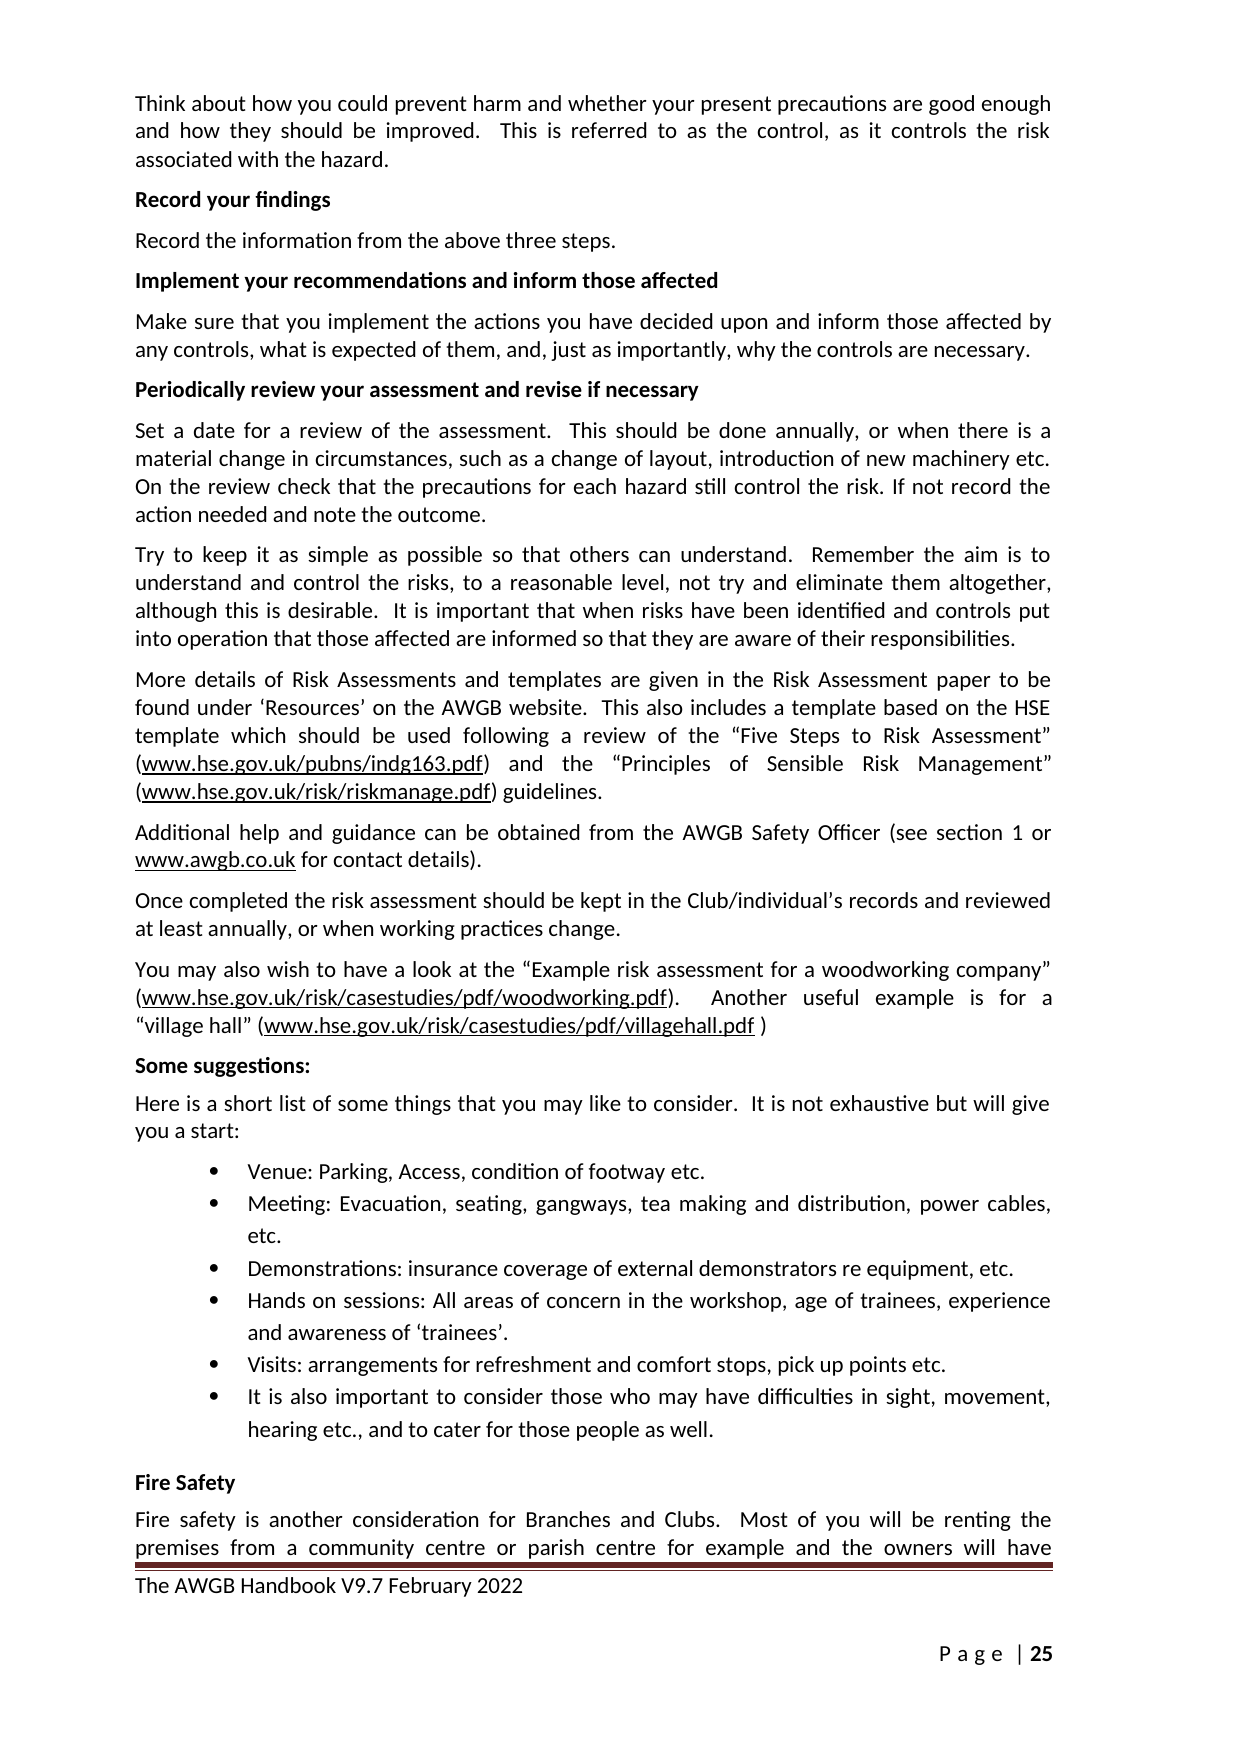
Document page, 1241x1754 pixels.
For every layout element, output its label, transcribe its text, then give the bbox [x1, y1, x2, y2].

text Think about how you could prevent harm and whether your present precautions are good enough and how they should be improved. This is referred to as the control, as it controls the risk associated with the hazard. [135, 89, 1053, 173]
text Additional help and guidance can be obtained from the AWGB Safety Officer (see section 1 or www.awgb.co.uk for contact details). [135, 818, 1053, 874]
text Here is a short list of some things that you may like to consider. It is not exhaustive but will give you a start: [135, 1089, 1053, 1145]
text Record your findings [135, 185, 1053, 213]
text You may also wish to have a look at the “Example risk assessment for a woodworking company” (www.hse.gov.uk/risk/casestudies/pdf/woodworking.pdf). Another useful example is for a “village hall” (www.hse.gov.uk/risk/casestudies/pdf/villagehall.pdf ) [135, 955, 1053, 1039]
text Make sure that you implement the actions you have decided upon and inform those affected by any controls, what is expected of them, and, just as importantly, why the controls are necessary. [135, 307, 1053, 363]
text Implement your recommendations and inform those affected [135, 266, 1053, 294]
list Hands on sessions: All areas of concern in the workshop, age of trainees, experience and awareness of ‘trainees’. [210, 1286, 1053, 1346]
list Venue: Parking, Access, condition of footway etc. [210, 1157, 1053, 1185]
subtitle Fire Safety [135, 1468, 1053, 1496]
text Periodically review your assessment and revise if necessary [135, 375, 1053, 403]
list Meeting: Evacuation, seating, gangways, tea making and distribution, power cables, etc. [210, 1189, 1053, 1249]
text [135, 1505, 1053, 1561]
list Demonstrations: insurance coverage of external demonstrators re equipment, etc. [210, 1254, 1053, 1282]
subtitle Some suggestions: [135, 1051, 1053, 1079]
text Try to keep it as simple as possible so that others can understand. Remember the aim is to understand and control the risks, to a reasonable level, not try and eliminate them altogether, although this is desirable. It is important that when risks have been identified and controls put into operation that those affected are informed so that they are aware of their responsibilities. [135, 540, 1053, 652]
text Record the information from the above three steps. [135, 226, 1053, 254]
text More details of Risk Assessments and templates are given in the Risk Assessment paper to be found under ‘Resources’ on the AWGB website. This also includes a template based on the HSE template which should be used following a review of the “Five Steps to Risk Assessment” (www.hse.gov.uk/pubns/indg163.pdf) and the “Principles of Sensible Risk Management” (www.hse.gov.uk/risk/riskmanage.pdf) guidelines. [135, 665, 1053, 805]
list Visits: arrangements for refreshment and comfort stops, pick up points etc. [210, 1350, 1053, 1378]
text Set a date for a review of the assessment. This should be done annually, or when there is a material change in circumstances, such as a change of layout, introduction of new machinery etc. On the review check that the precautions for each hazard still control the risk. If not record the action needed and note the outcome. [135, 416, 1053, 528]
list It is also important to consider those who may have difficulties in sight, movement, hearing etc., and to cater for those people as well. [210, 1382, 1053, 1443]
text Once completed the risk assessment should be kept in the Club/individual’s records and reviewed at least annually, or when working practices change. [135, 886, 1053, 942]
